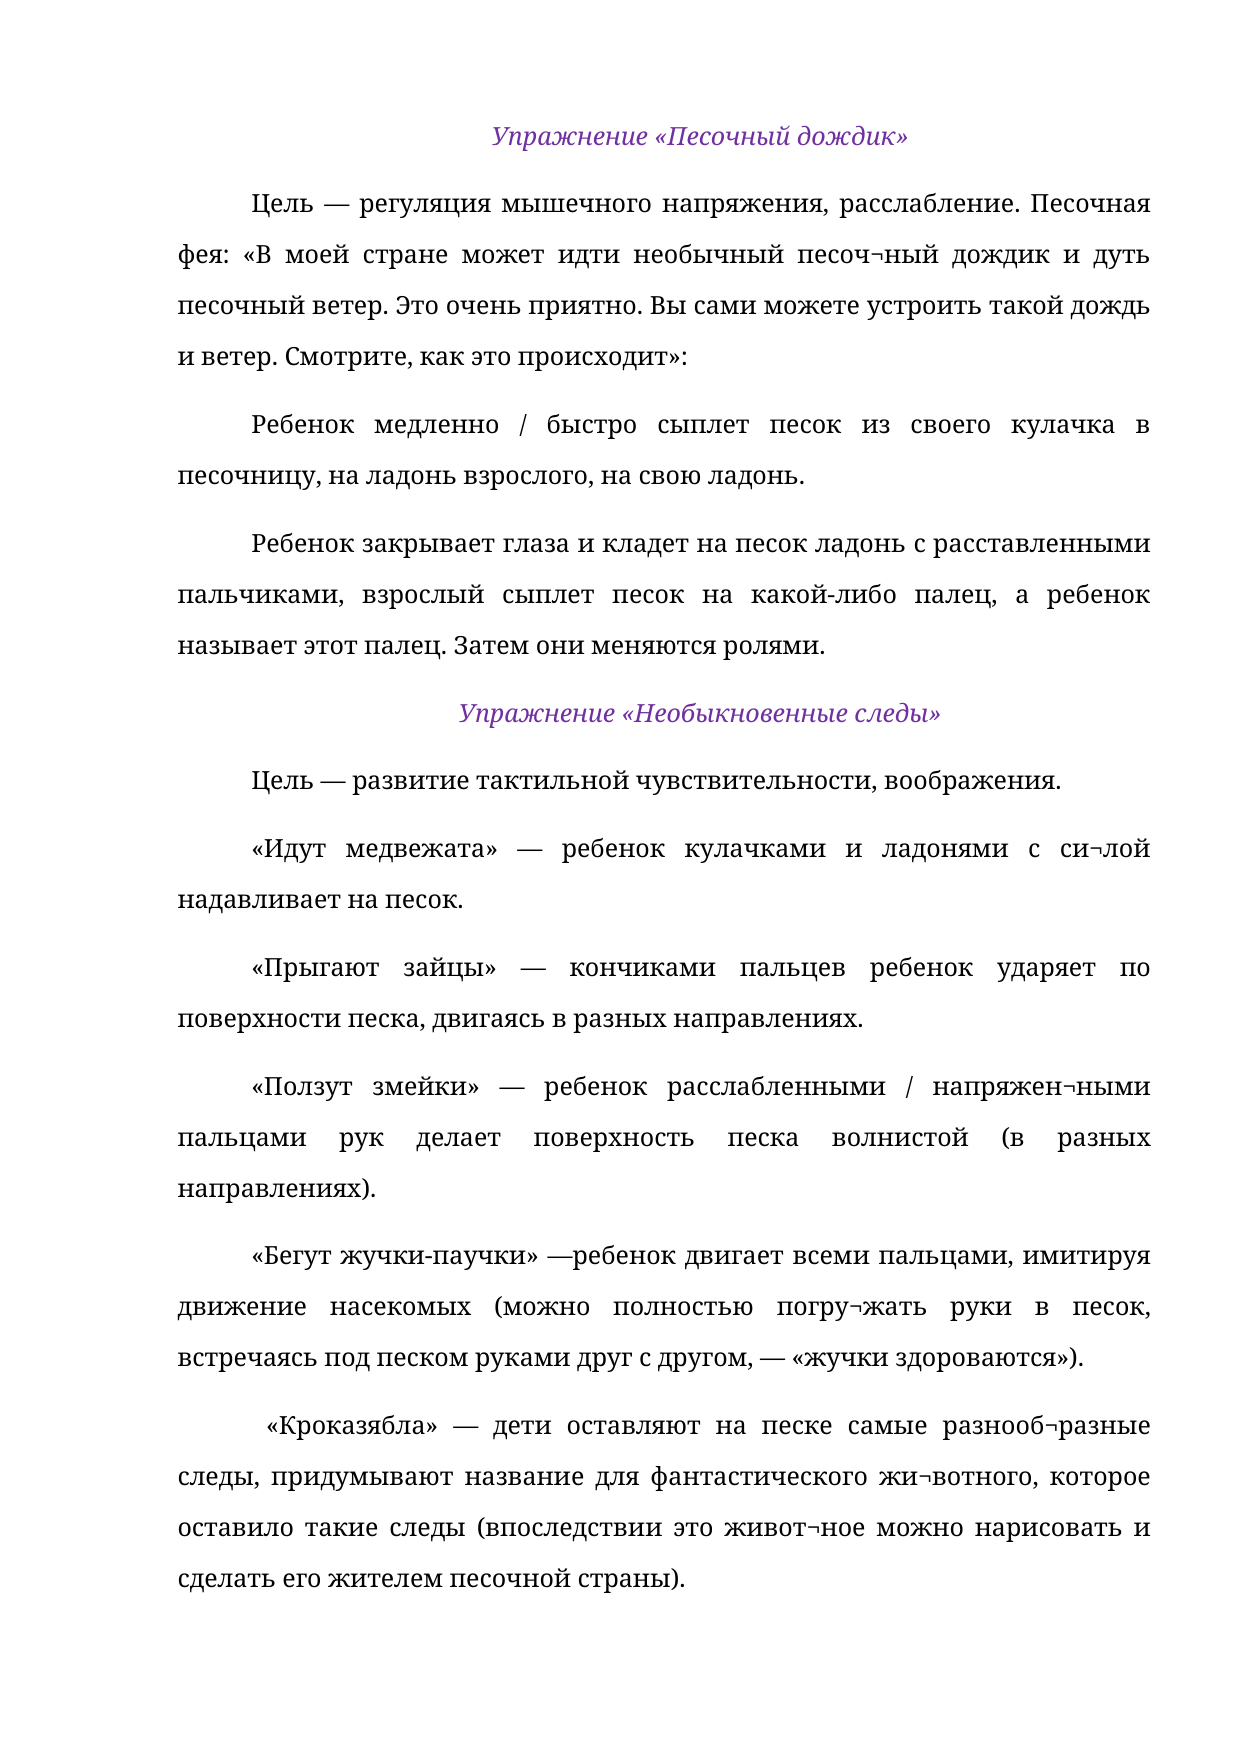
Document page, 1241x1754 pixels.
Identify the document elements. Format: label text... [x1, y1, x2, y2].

text Цель — регуляция мышечного напряжения, расслабление. Песочная фея: «В моей стране может идти необычный песоч¬ный дождик и дуть песочный ветер. Это очень приятно. Вы сами можете устроить такой дождь и ветер. Смотрите, как это происходит»: [177, 186, 1152, 373]
text Цель — развитие тактильной чувствительности, воображения. [177, 763, 1152, 797]
text «Кроказябла» — дети оставляют на песке самые разнооб¬разные следы, придумывают название для фантастического жи¬вотного, которое оставило такие следы (впоследствии это живот¬ное можно нарисовать и сделать его жителем песочной страны). [177, 1408, 1152, 1595]
text «Бегут жучки-паучки» —ребенок двигает всеми пальцами, имитируя движение насекомых (можно полностью погру¬жать руки в песок, встречаясь под песком руками друг с другом, — «жучки здороваются»). [177, 1238, 1152, 1374]
text Ребенок закрывает глаза и кладет на песок ладонь с расставленными пальчиками, взрослый сыплет песок на какой-либо палец, а ребенок называет этот палец. Затем они меняются ролями. [177, 525, 1152, 662]
text «Идут медвежата» — ребенок кулачками и ладонями с си¬лой надавливает на песок. [177, 831, 1152, 916]
text Упражнение «Необыкновенные следы» [177, 695, 1152, 729]
text Ребенок медленно / быстро сыплет песок из своего кулачка в песочницу, на ладонь взрослого, на свою ладонь. [177, 407, 1152, 492]
text «Прыгают зайцы» — кончиками пальцев ребенок ударяет по поверхности песка, двигаясь в разных направлениях. [177, 949, 1152, 1034]
text Упражнение «Песочный дождик» [177, 118, 1152, 152]
text «Ползут змейки» — ребенок расслабленными / напряжен¬ными пальцами рук делает поверхность песка волнистой (в разных направлениях). [177, 1068, 1152, 1204]
